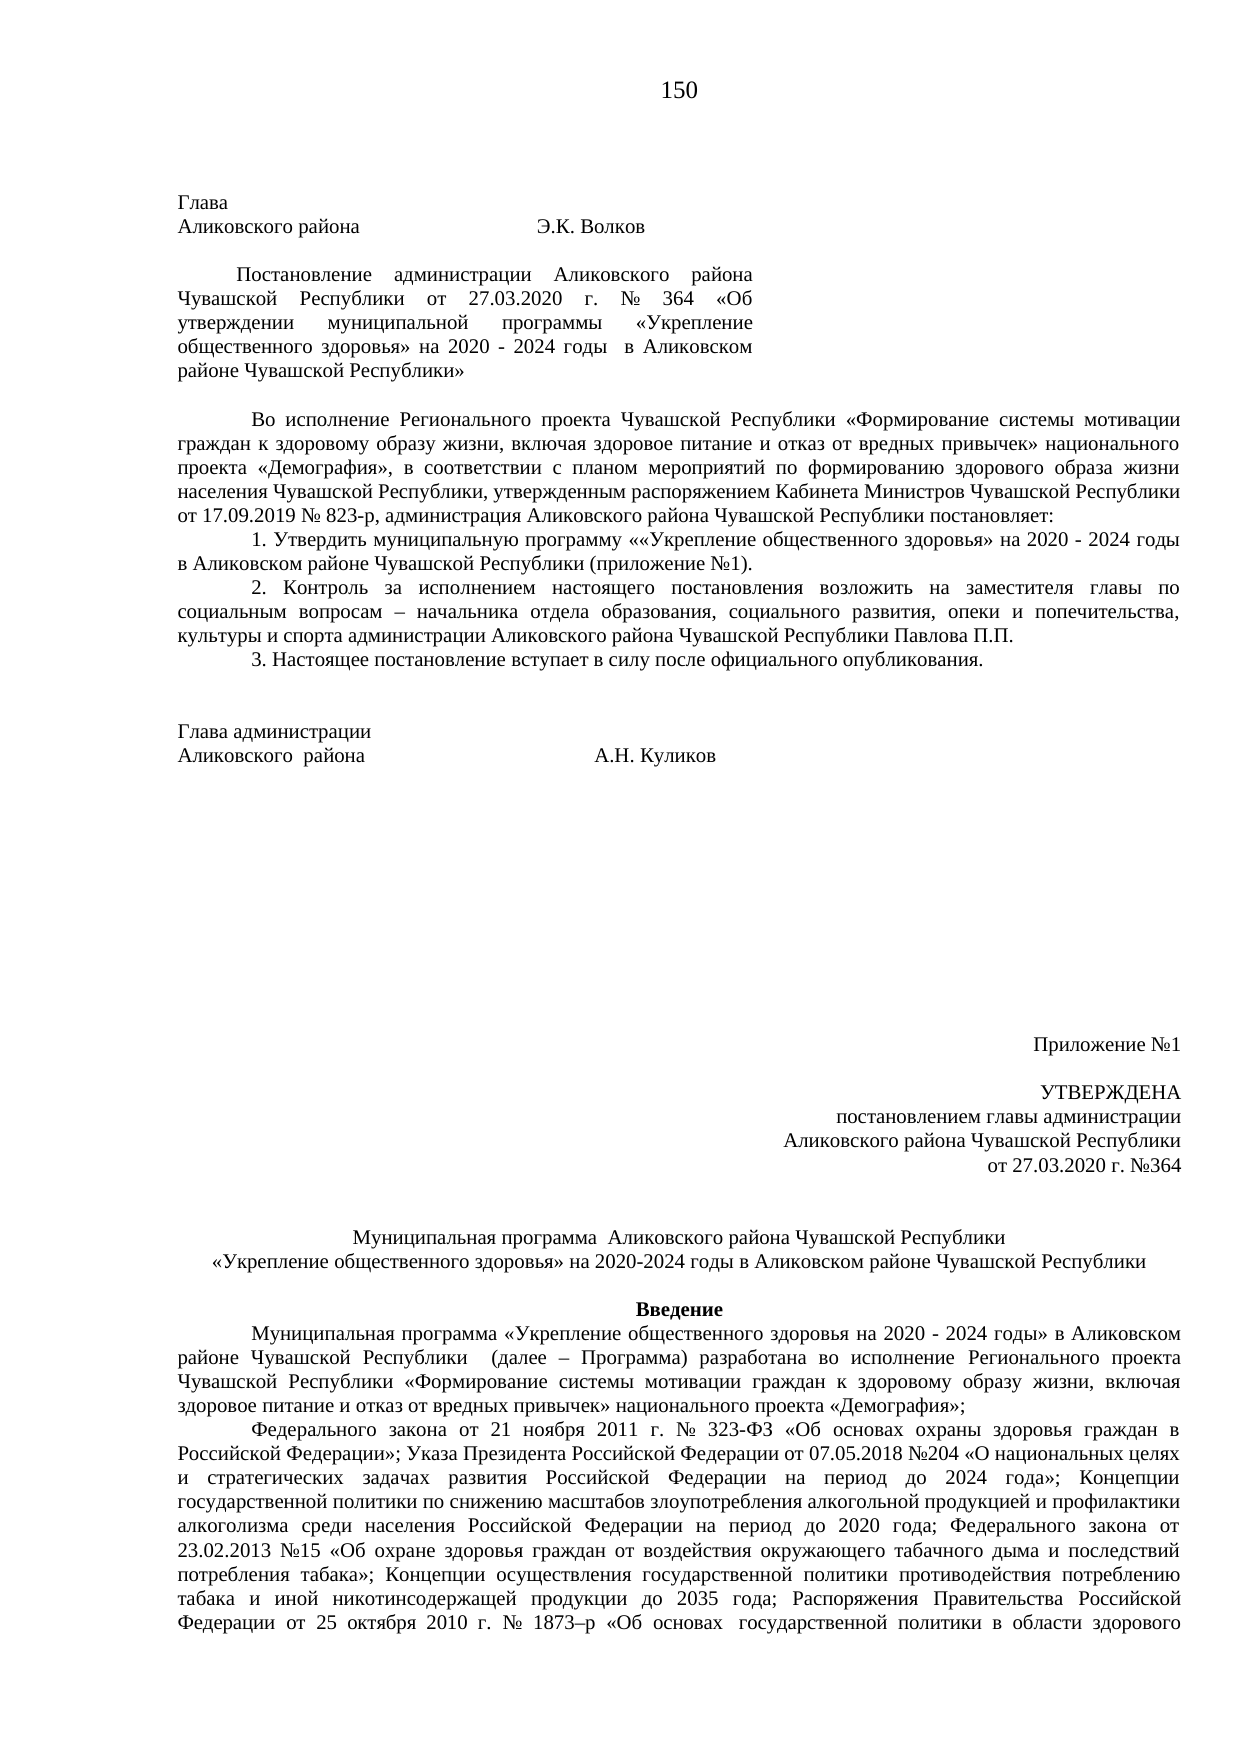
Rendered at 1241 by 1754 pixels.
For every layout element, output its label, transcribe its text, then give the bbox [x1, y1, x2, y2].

list Муниципальная программа Аликовского района Чувашской Республики [177, 1225, 1181, 1249]
text Глава администрации [177, 719, 1181, 743]
list Введение [177, 1297, 1181, 1321]
list Глава [177, 190, 1196, 214]
text от 27.03.2020 г. №364 [177, 1152, 1181, 1177]
text УТВЕРЖДЕНА [177, 1080, 1181, 1104]
text Аликовского района А.Н. Куликов [177, 743, 1181, 767]
text 2. Контроль за исполнением настоящего постановления возложить на заместителя главы по социальным вопросам – начальника отдела образования, социального развития, опеки и попечительства, культуры и спорта администрации Аликовского района Чувашской Республики Павлова П.П. [177, 575, 1181, 647]
text Во исполнение Регионального проекта Чувашской Республики «Формирование системы мотивации граждан к здоровому образу жизни, включая здоровое питание и отказ от вредных привычек» национального проекта «Демография», в соответствии с планом мероприятий по формированию здорового образа жизни населения Чувашской Республики, утвержденным распоряжением Кабинета Министров Чувашской Республики от 17.09.2019 № 823-р, администрация Аликовского района Чувашской Республики постановляет: [177, 407, 1181, 527]
text Постановление администрации Аликовского района Чувашской Республики от 27.03.2020 г. № 364 «Об утверждении муниципальной программы «Укрепление общественного здоровья» на 2020 - 2024 годы в Аликовском районе Чувашской Республики» [177, 262, 753, 382]
text Муниципальная программа «Укрепление общественного здоровья на 2020 - 2024 годы» в Аликовском районе Чувашской Республики (далее – Программа) разработана во исполнение Регионального проекта Чувашской Республики «Формирование системы мотивации граждан к здоровому образу жизни, включая здоровое питание и отказ от вредных привычек» национального проекта «Демография»; [177, 1321, 1181, 1417]
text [177, 1417, 1181, 1634]
text 3. Настоящее постановление вступает в силу после официального опубликования. [177, 647, 1181, 671]
text Аликовского района Чувашской Республики [177, 1128, 1181, 1152]
list «Укрепление общественного здоровья» на 2020-2024 годы в Аликовском районе Чувашской Республики [177, 1249, 1181, 1273]
text постановлением главы администрации [177, 1104, 1181, 1128]
text Аликовского района Э.К. Волков [177, 214, 1181, 238]
text 1. Утвердить муниципальную программу ««Укрепление общественного здоровья» на 2020 - 2024 годы в Аликовском районе Чувашской Республики (приложение №1). [177, 527, 1181, 575]
text Приложение №1 [177, 1032, 1181, 1056]
